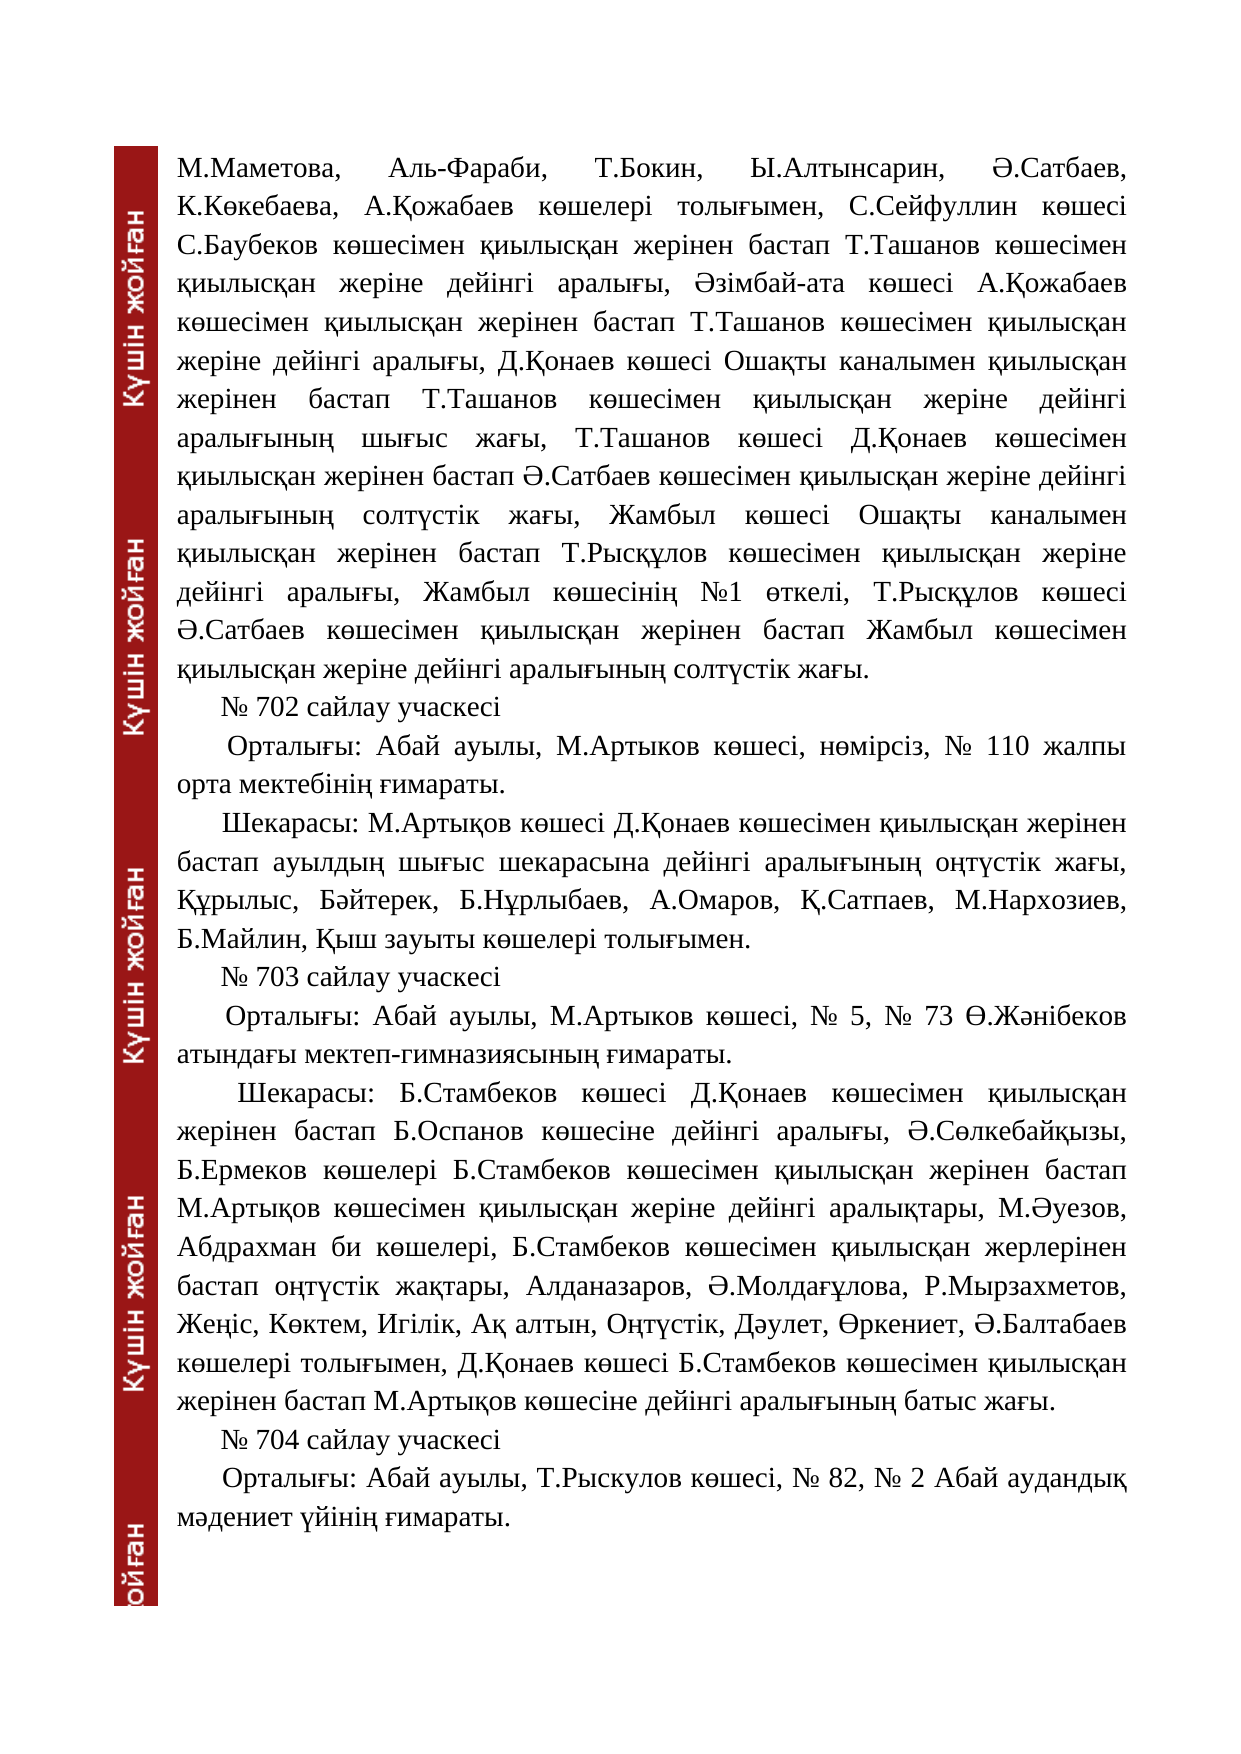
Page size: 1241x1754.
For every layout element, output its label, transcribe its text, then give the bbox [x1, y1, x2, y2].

picture [114, 1417, 158, 1422]
picture [114, 1070, 158, 1075]
text № 704 сайлау учаскесі [112, 1422, 1128, 1455]
picture [114, 146, 158, 150]
text № 702 сайлау учаскесі [112, 689, 1128, 723]
picture [114, 1455, 158, 1460]
text Шекарасы: М.Артықов көшесі Д.Қонаев көшесімен қиылысқан жерінен бастап ауылдың шығыс шекарасына дейінгі аралығының оңтүстік жағы, Құрылыс, Бәйтерек, Б.Нұрлыбаев, А.Омаров, Қ.Сатпаев, М.Нархозиев, Б.Майлин, Қыш зауыты көшелері толығымен. [112, 805, 1128, 954]
text № 703 сайлау учаскесі [112, 959, 1128, 993]
text Орталығы: Абай ауылы, М.Артыков көшесі, № 5, № 73 Ө.Жәнібеков атындағы мектеп-гимназиясының ғимараты. [112, 998, 1128, 1070]
text Орталығы: Абай ауылы, Т.Рыскулов көшесі, № 82, № 2 Абай аудандық мәдениет үйінің ғимараты. [112, 1460, 1128, 1532]
picture [114, 723, 158, 728]
picture [114, 993, 158, 998]
picture [114, 1532, 158, 1606]
text Орталығы: Абай ауылы, М.Артыков көшесі, нөмірсіз, № 110 жалпы орта мектебінің ғимараты. [112, 728, 1128, 800]
picture [114, 684, 158, 689]
picture [114, 954, 158, 959]
text Шекарасы: Б.Стамбеков көшесі Д.Қонаев көшесімен қиылысқан жерінен бастап Б.Оспанов көшесіне дейінгі аралығы, Ә.Сөлкебайқызы, Б.Ермеков көшелері Б.Стамбеков көшесімен қиылысқан жерінен бастап М.Артықов көшесімен қиылысқан жеріне дейінгі аралықтары, М.Әуезов, Абдрахман би көшелері, Б.Стамбеков көшесімен қиылысқан жерлерінен бастап оңтүстік жақтары, Алданазаров, Ә.Молдағұлова, Р.Мырзахметов, Жеңіс, Көктем, Игілік, Ақ алтын, Оңтүстік, Дәулет, Өркениет, Ә.Балтабаев көшелері толығымен, Д.Қонаев көшесі Б.Стамбеков көшесімен қиылысқан жерінен бастап М.Артықов көшесіне дейінгі аралығының батыс жағы. [112, 1075, 1128, 1417]
picture [114, 800, 158, 805]
